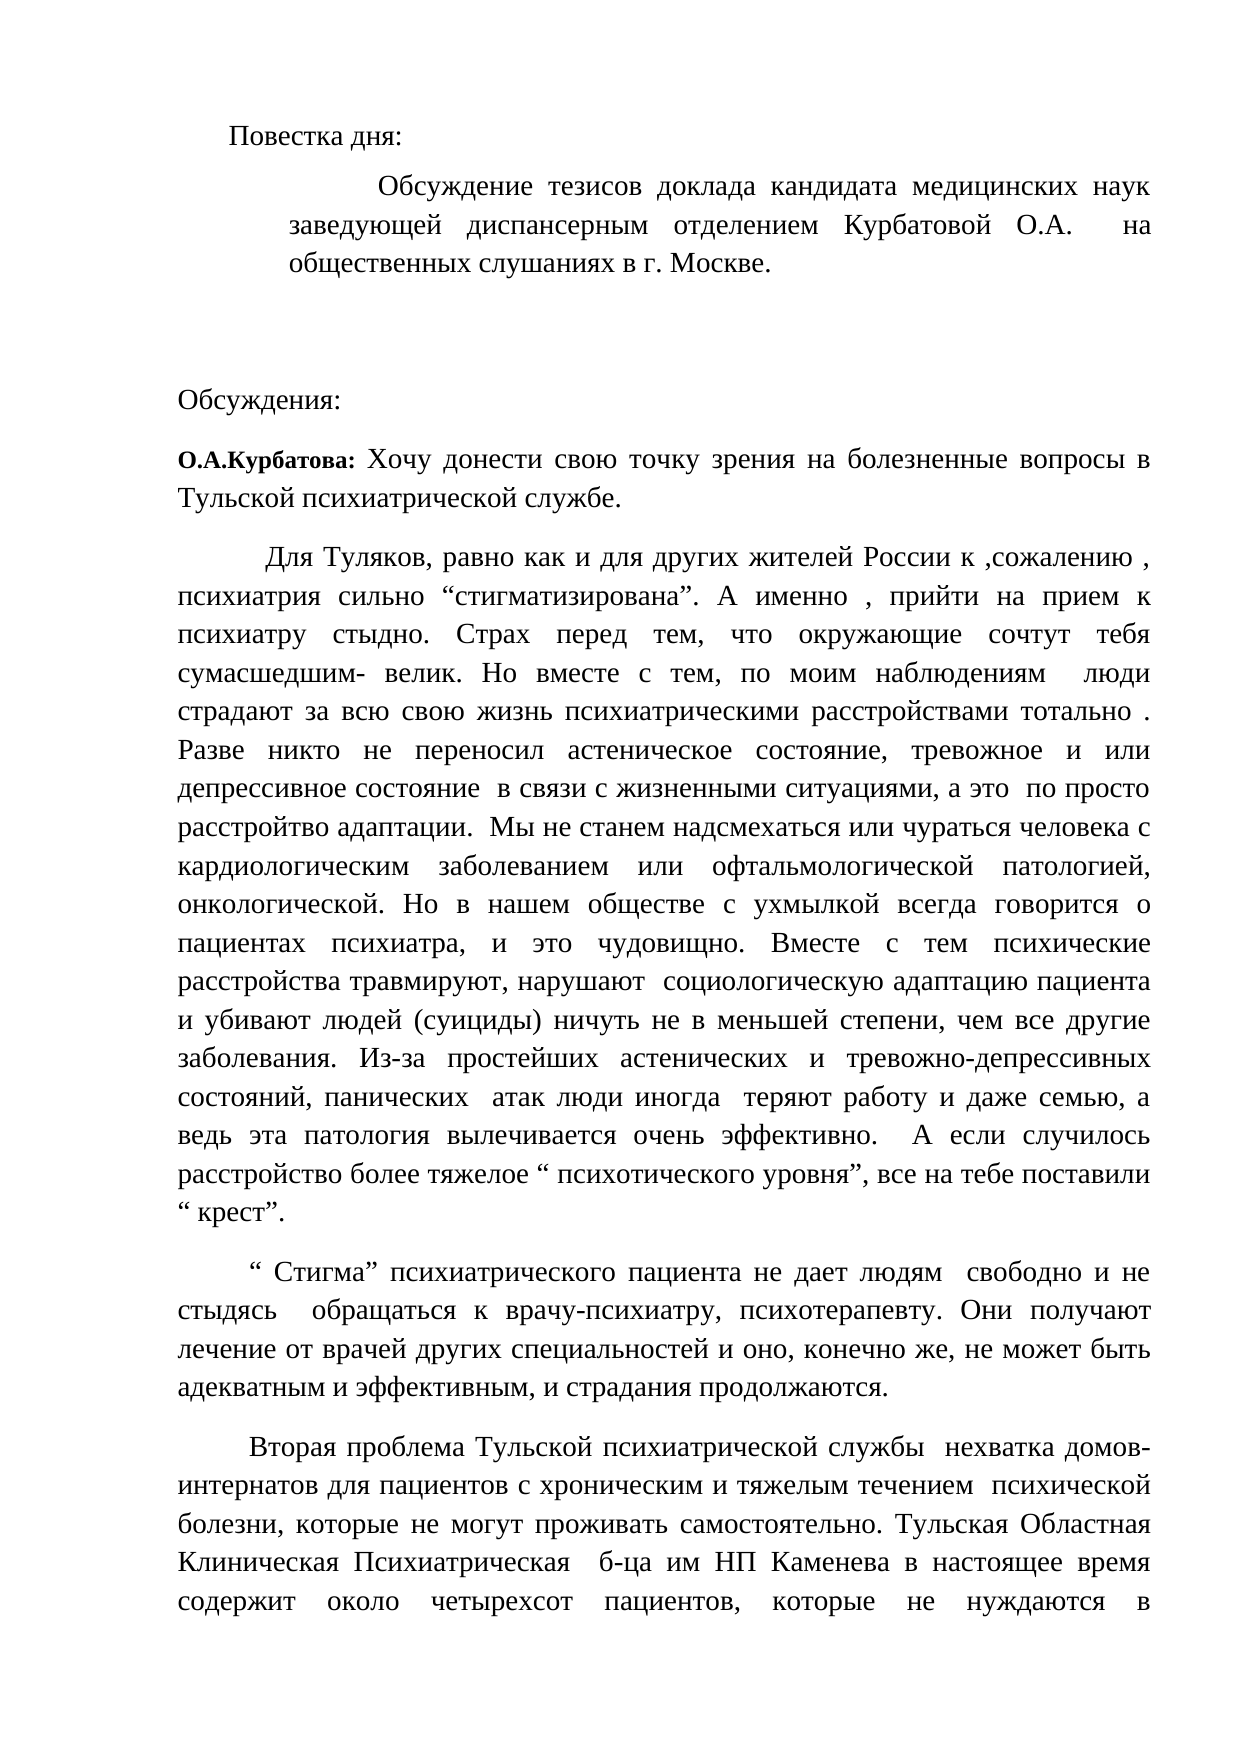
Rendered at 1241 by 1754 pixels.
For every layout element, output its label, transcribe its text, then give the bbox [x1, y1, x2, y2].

text Обсуждения: [177, 382, 1152, 416]
text Для Туляков, равно как и для других жителей России к ,сожалению , психиатрия сильно “стигматизирована”. А именно , прийти на прием к психиатру стыдно. Страх перед тем, что окружающие сочтут тебя сумасшедшим- велик. Но вместе с тем, по моим наблюдениям люди страдают за всю свою жизнь психиатрическими расстройствами тотально . Разве никто не переносил астеническое состояние, тревожное и или депрессивное состояние в связи с жизненными ситуациями, а это по просто расстройтво адаптации. Мы не станем надсмехаться или чураться человека с кардиологическим заболеванием или офтальмологической патологией, онкологической. Но в нашем обществе с ухмылкой всегда говорится о пациентах психиатра, и это чудовищно. Вместе с тем психические расстройства травмируют, нарушают социологическую адаптацию пациента и убивают людей (суициды) ничуть не в меньшей степени, чем все другие заболевания. Из-за простейших астенических и тревожно-депрессивных состояний, панических атак люди иногда теряют работу и даже семью, а ведь эта патология вылечивается очень эффективно. А если случилось расстройство более тяжелое “ психотического уровня”, все на тебе поставили “ крест”. [177, 539, 1152, 1228]
text “ Стигма” психиатрического пациента не дает людям свободно и не стыдясь обращаться к врачу-психиатру, психотерапевту. Они получают лечение от врачей других специальностей и оно, конечно же, не может быть адекватным и эффективным, и страдания продолжаются. [177, 1254, 1152, 1403]
list Обсуждение тезисов доклада кандидата медицинских наук заведующей диспансерным отделением Курбатовой О.А. на общественных слушаниях в г. Москве. [288, 168, 1152, 279]
text Повестка дня: [177, 118, 1152, 152]
text О.А.Курбатова: Хочу донести свою точку зрения на болезненные вопросы в Тульской психиатрической службе. [177, 441, 1152, 513]
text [177, 1429, 1152, 1617]
